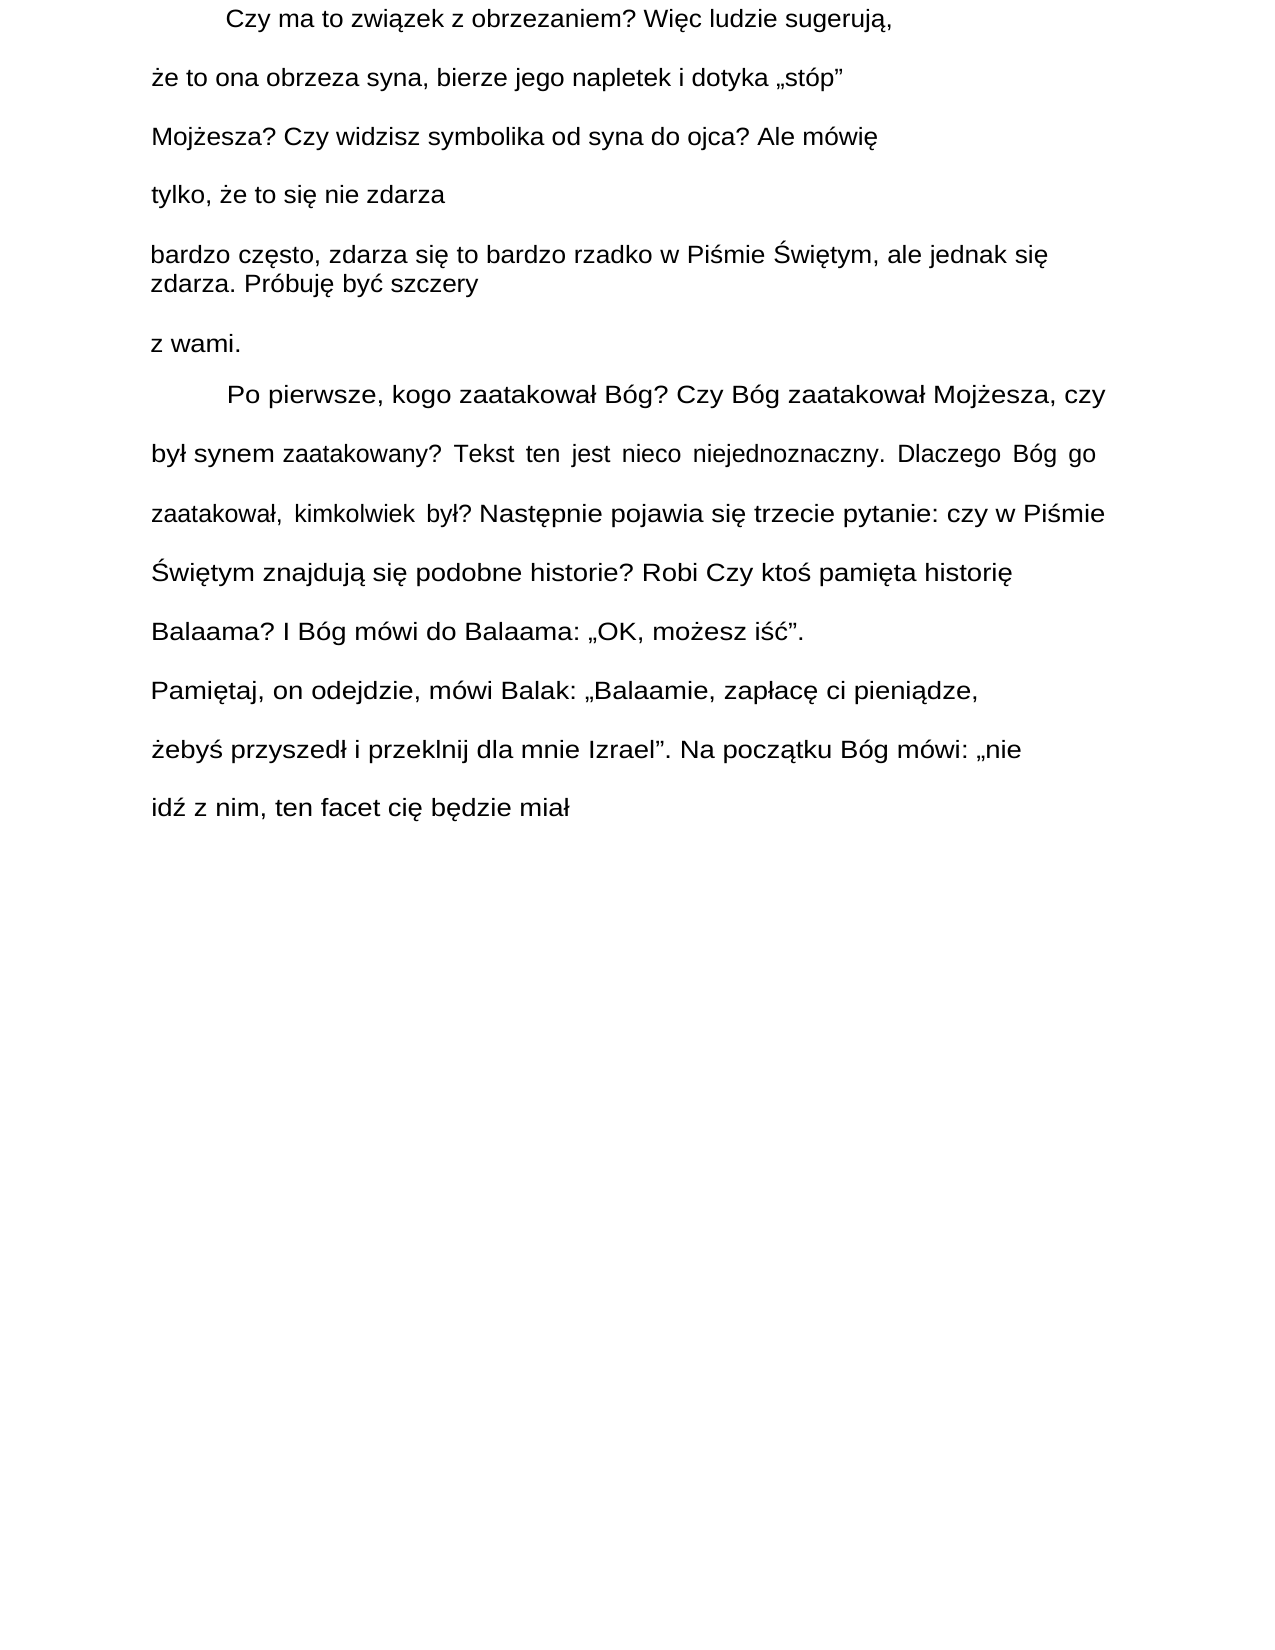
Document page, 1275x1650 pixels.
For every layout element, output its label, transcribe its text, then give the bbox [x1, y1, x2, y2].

text Czy ma to związek z obrzezaniem? Więc ludzie sugerują, że to ona obrzeza syna, bierze jego napletek i dotyka „stóp” Mojżesza? Czy widzisz symbolika od syna do ojca? Ale mówię tylko, że to się nie zdarza [151, 4, 907, 209]
text bardzo często, zdarza się to bardzo rzadko w Piśmie Świętym, ale jednak się zdarza. Próbuję być szczery [150, 240, 1139, 297]
text z wami. [150, 329, 1139, 358]
text Po pierwsze, kogo zaatakował Bóg? Czy Bóg zaatakował Mojżesza, czy był synem zaatakowany? Tekst ten jest nieco niejednoznaczny. Dlaczego Bóg go zaatakował, kimkolwiek był? Następnie pojawia się trzecie pytanie: czy w Piśmie Świętym znajdują się podobne historie? Robi Czy ktoś pamięta historię Balaama? I Bóg mówi do Balaama: „OK, możesz iść”. [151, 380, 1108, 646]
text Pamiętaj, on odejdzie, mówi Balak: „Balaamie, zapłacę ci pieniądze, żebyś przyszedł i przeklnij dla mnie Izrael”. Na początku Bóg mówi: „nie idź z nim, ten facet cię będzie miał [150, 676, 1035, 822]
